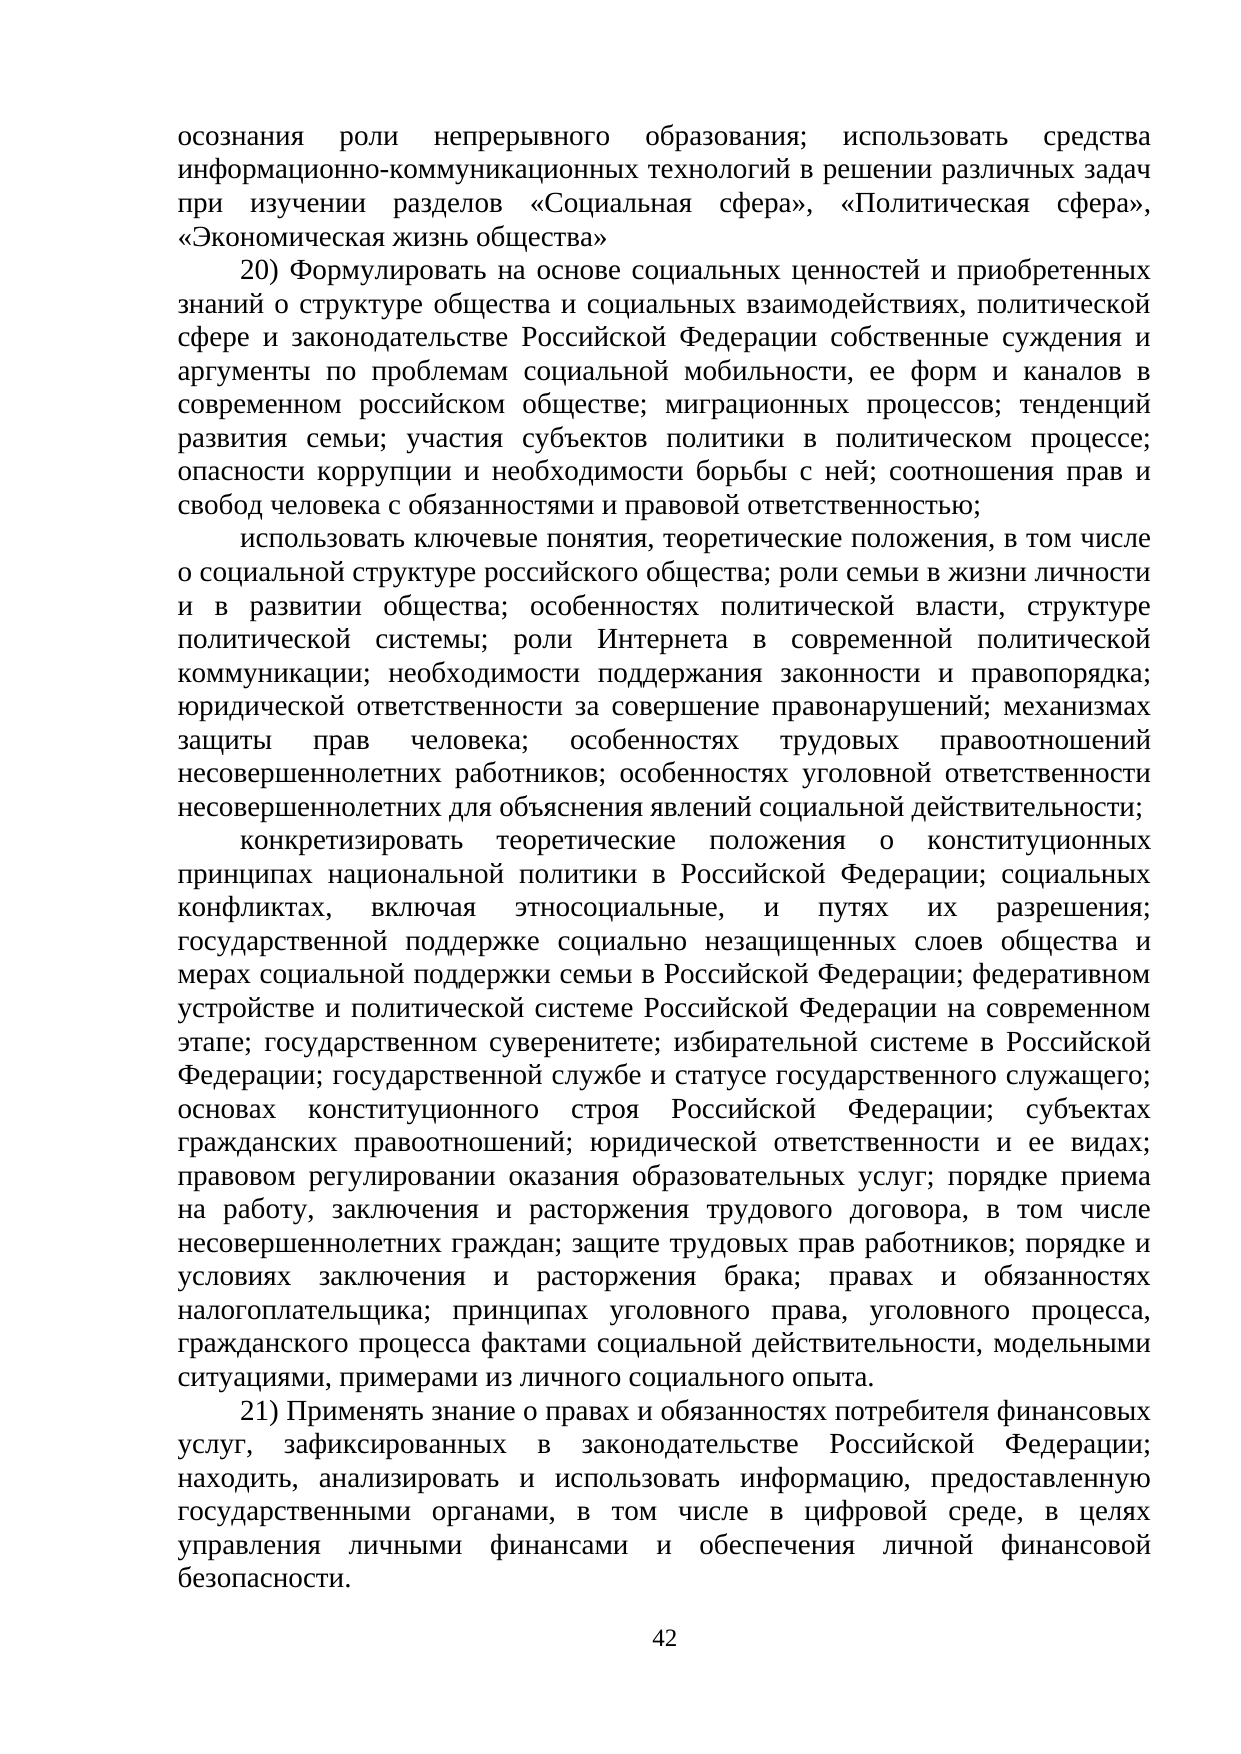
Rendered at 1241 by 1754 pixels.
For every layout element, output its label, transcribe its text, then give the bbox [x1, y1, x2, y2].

text конкретизировать теоретические положения о конституционных принципах национальной политики в Российской Федерации; социальных конфликтах, включая этносоциальные, и путях их разрешения; государственной поддержке социально незащищенных слоев общества и мерах социальной поддержки семьи в Российской Федерации; федеративном устройстве и политической системе Российской Федерации на современном этапе; государственном суверенитете; избирательной системе в Российской Федерации; государственной службе и статусе государственного служащего; основах конституционного строя Российской Федерации; субъектах гражданских правоотношений; юридической ответственности и ее видах; правовом регулировании оказания образовательных услуг; порядке приема на работу, заключения и расторжения трудового договора, в том числе несовершеннолетних граждан; защите трудовых прав работников; порядке и условиях заключения и расторжения брака; правах и обязанностях налогоплательщика; принципах уголовного права, уголовного процесса, гражданского процесса фактами социальной действительности, модельными ситуациями, примерами из личного социального опыта. [177, 822, 1152, 1393]
text 20) Формулировать на основе социальных ценностей и приобретенных знаний о структуре общества и социальных взаимодействиях, политической сфере и законодательстве Российской Федерации собственные суждения и аргументы по проблемам социальной мобильности, ее форм и каналов в современном российском обществе; миграционных процессов; тенденций развития семьи; участия субъектов политики в политическом процессе; опасности коррупции и необходимости борьбы с ней; соотношения прав и свобод человека с обязанностями и правовой ответственностью; [177, 252, 1152, 521]
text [177, 118, 1152, 252]
text использовать ключевые понятия, теоретические положения, в том числе о социальной структуре российского общества; роли семьи в жизни личности и в развитии общества; особенностях политической власти, структуре политической системы; роли Интернета в современной политической коммуникации; необходимости поддержания законности и правопорядка; юридической ответственности за совершение правонарушений; механизмах защиты прав человека; особенностях трудовых правоотношений несовершеннолетних работников; особенностях уголовной ответственности несовершеннолетних для объяснения явлений социальной действительности; [177, 521, 1152, 822]
text 21) Применять знание о правах и обязанностях потребителя финансовых услуг, зафиксированных в законодательстве Российской Федерации; находить, анализировать и использовать информацию, предоставленную государственными органами, в том числе в цифровой среде, в целях управления личными финансами и обеспечения личной финансовой безопасности. [177, 1393, 1152, 1594]
